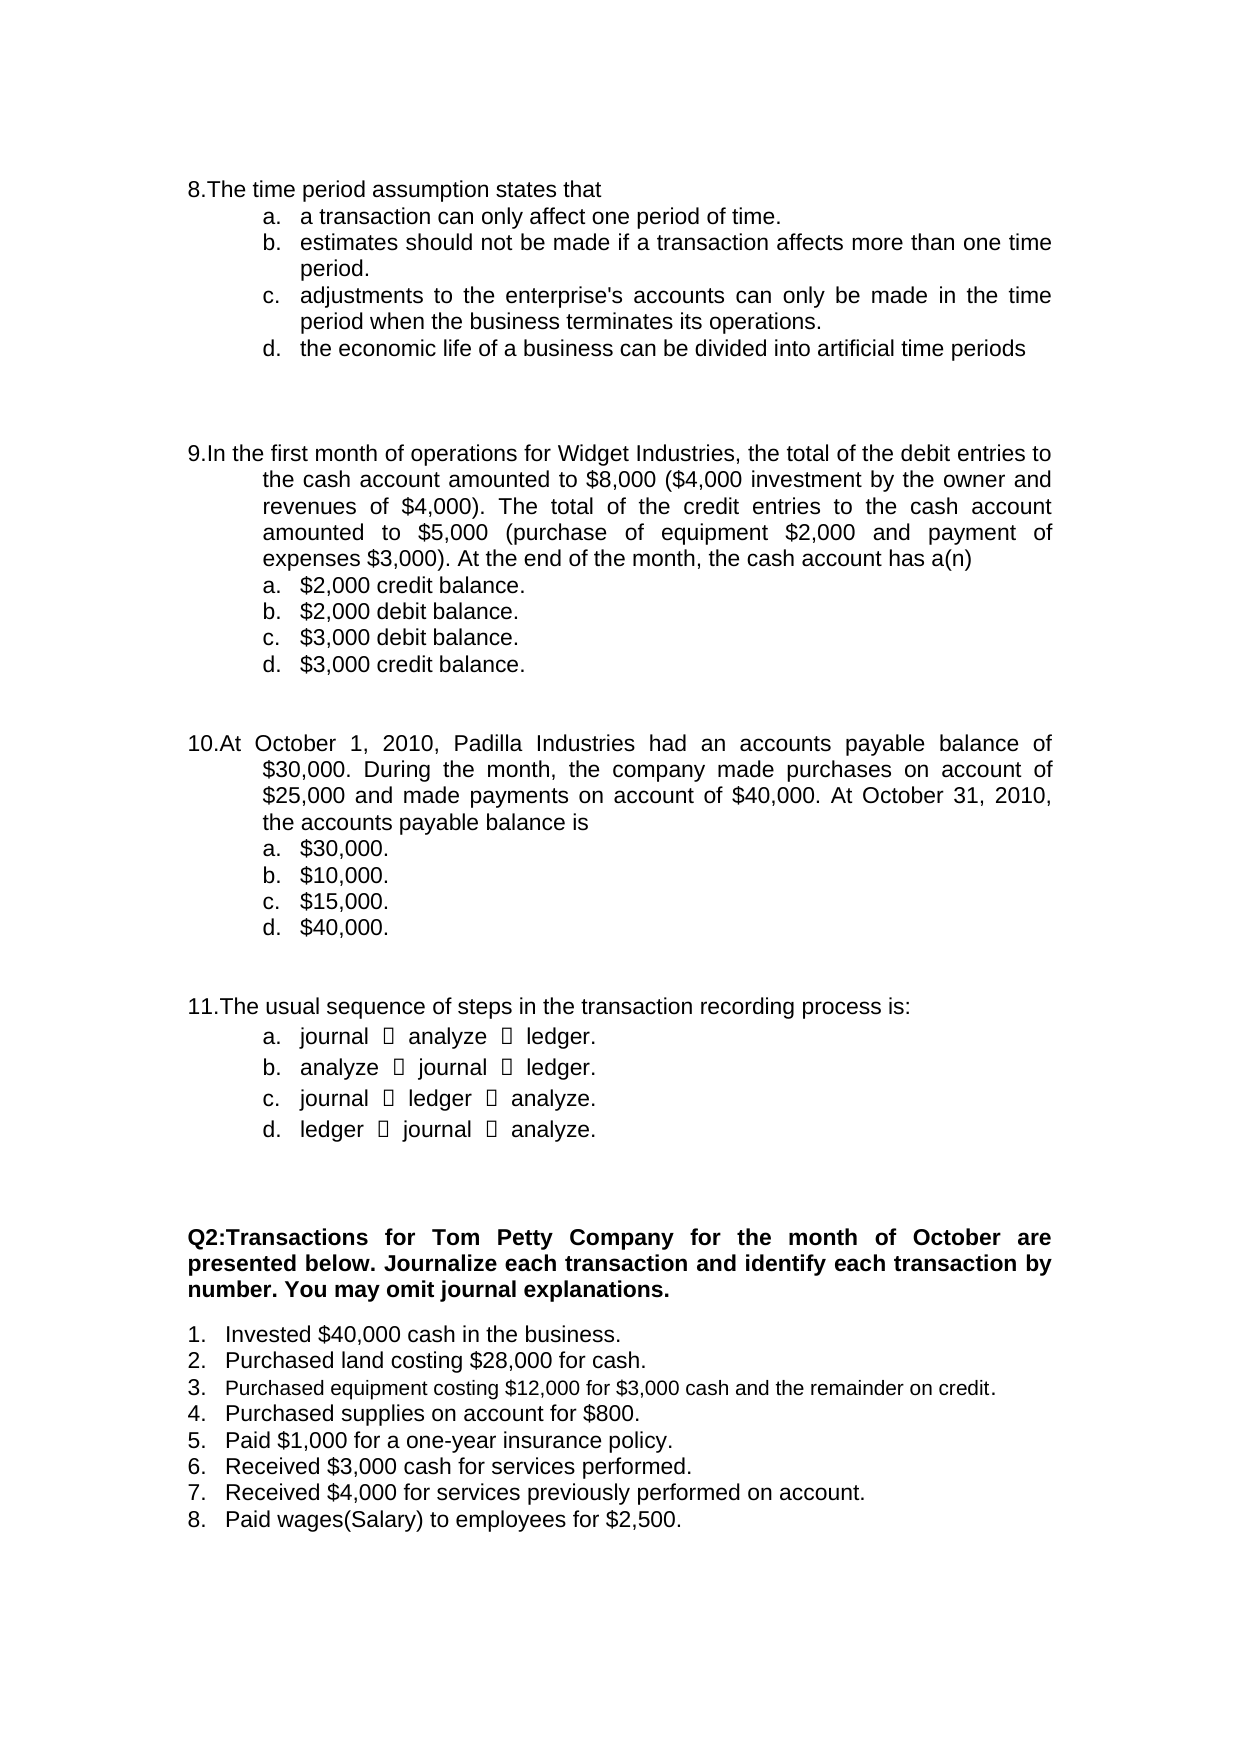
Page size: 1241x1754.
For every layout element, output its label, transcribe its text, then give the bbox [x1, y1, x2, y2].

text a. $30,000. [262, 835, 1053, 862]
text 9.In the first month of operations for Widget Industries, the total of the debit entries to the cash account amounted to $8,000 ($4,000 investment by the owner and revenues of $4,000). The total of the credit entries to the cash account amounted to $5,000 (purchase of equipment $2,000 and payment of expenses $3,000). At the end of the month, the cash account has a(n) [187, 440, 1053, 572]
text 8.The time period assumption states that [187, 176, 1053, 203]
text a. a transaction can only affect one period of time. [262, 203, 1053, 229]
text 10.At October 1, 2010, Padilla Industries had an accounts payable balance of $30,000. During the month, the company made purchases on account of $25,000 and made payments on account of $40,000. At , the accounts payable balance is [187, 730, 1053, 835]
text d. $40,000. [262, 914, 1053, 941]
text 2. Purchased land costing $28,000 for cash. [187, 1347, 1053, 1374]
text 5. Paid $1,000 for a one-year insurance policy. [187, 1427, 1053, 1453]
text c. $3,000 debit balance. [262, 624, 1053, 651]
text b. estimates should not be made if a transaction affects more than one time period. [262, 229, 1053, 282]
text a. journal  analyze  ledger. [262, 1020, 1053, 1051]
text 11.The usual sequence of steps in the transaction recording process is: [187, 993, 1053, 1020]
text d. the economic life of a business can be divided into artificial time periods [262, 334, 1053, 361]
text 8. Paid wages(Salary) to employees for $2,500. [187, 1506, 1053, 1532]
text c. adjustments to the enterprise's accounts can only be made in the time period when the business terminates its operations. [262, 282, 1053, 334]
text d. $3,000 credit balance. [262, 651, 1053, 677]
text c. journal  ledger  analyze. [262, 1082, 1053, 1113]
text 1. Invested $40,000 cash in the business. [187, 1310, 1053, 1347]
text a. $2,000 credit balance. [262, 572, 1053, 598]
text d. ledger  journal  analyze. [262, 1113, 1053, 1145]
text 3. Purchased equipment costing $12,000 for $3,000 cash and the remainder on credit. [187, 1374, 1053, 1400]
text b. $10,000. [262, 862, 1053, 888]
text b. $2,000 debit balance. [262, 598, 1053, 624]
text Q2:Transactions for Tom Petty Company for the month of October are presented below. Journalize each transaction and identify each transaction by number. You may omit journal explanations. [187, 1224, 1053, 1303]
text b. analyze  journal  ledger. [262, 1051, 1053, 1082]
text 4. Purchased supplies on account for $800. [187, 1400, 1053, 1427]
text 6. Received $3,000 cash for services performed. [187, 1453, 1053, 1479]
text 7. Received $4,000 for services previously performed on account. [187, 1479, 1053, 1506]
text c. $15,000. [262, 888, 1053, 914]
